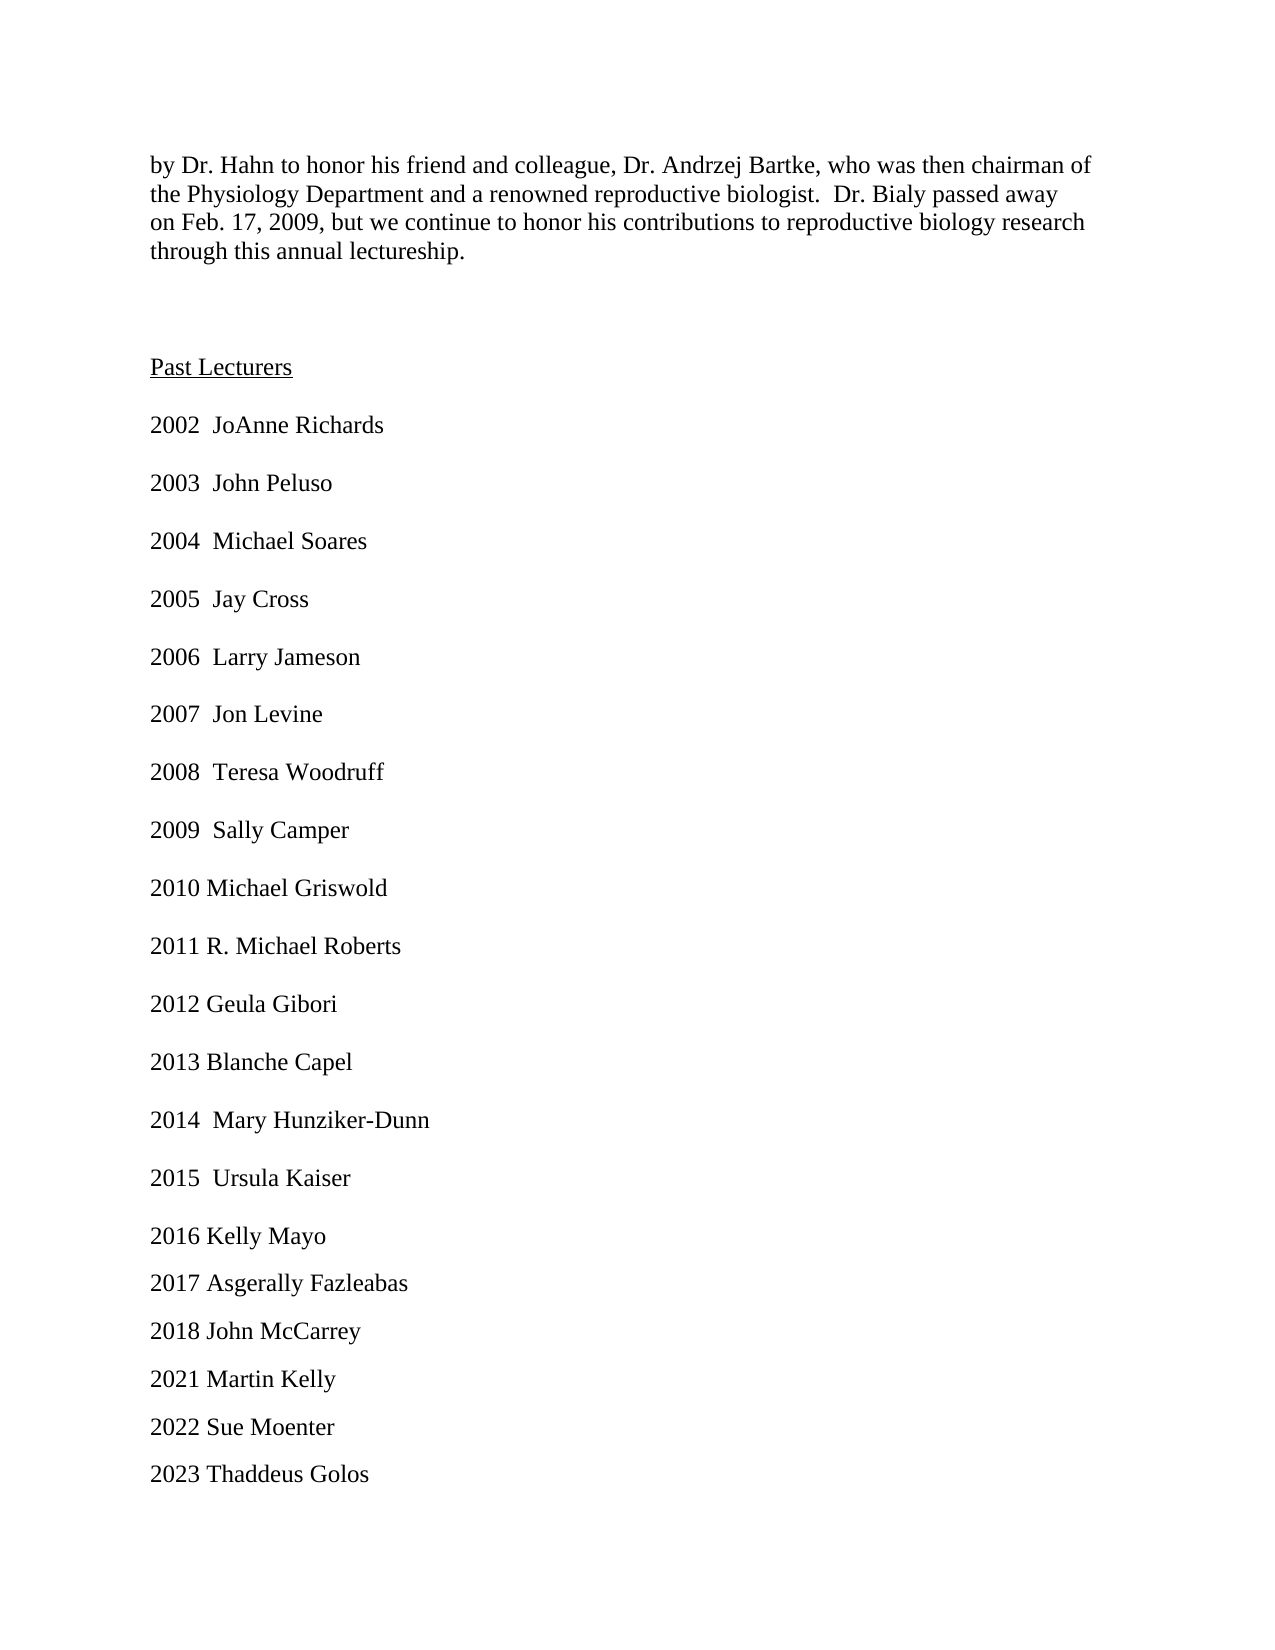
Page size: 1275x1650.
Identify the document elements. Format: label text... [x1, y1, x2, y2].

text 2017 Asgerally Fazleabas [150, 1268, 1125, 1297]
text 2018 John McCarrey [150, 1316, 1125, 1345]
text 2005 Jay Cross [150, 584, 1125, 612]
text 2021 Martin Kelly [150, 1364, 1125, 1393]
text 2004 Michael Soares [150, 526, 1125, 554]
text 2007 Jon Levine [150, 699, 1125, 728]
text 2023 Thaddeus Golos [150, 1459, 1125, 1488]
text 2022 Sue Moenter [150, 1412, 1125, 1440]
text 2008 Teresa Woodruff [150, 757, 1125, 786]
text 2006 Larry Jameson [150, 642, 1125, 670]
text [150, 150, 1125, 265]
text 2009 Sally Camper [150, 815, 1125, 844]
text 2011 R. Michael Roberts [150, 931, 1125, 960]
text 2014 Mary Hunziker-Dunn [150, 1105, 1125, 1134]
text Past Lecturers [150, 352, 1125, 381]
text 2015 Ursula Kaiser [150, 1163, 1125, 1192]
text 2012 Geula Gibori [150, 989, 1125, 1018]
text 2016 Kelly Mayo [150, 1221, 1125, 1249]
text 2013 Blanche Capel [150, 1047, 1125, 1076]
text 2003 John Peluso [150, 468, 1125, 497]
text 2010 Michael Griswold [150, 873, 1125, 902]
text 2002 JoAnne Richards [150, 410, 1125, 439]
